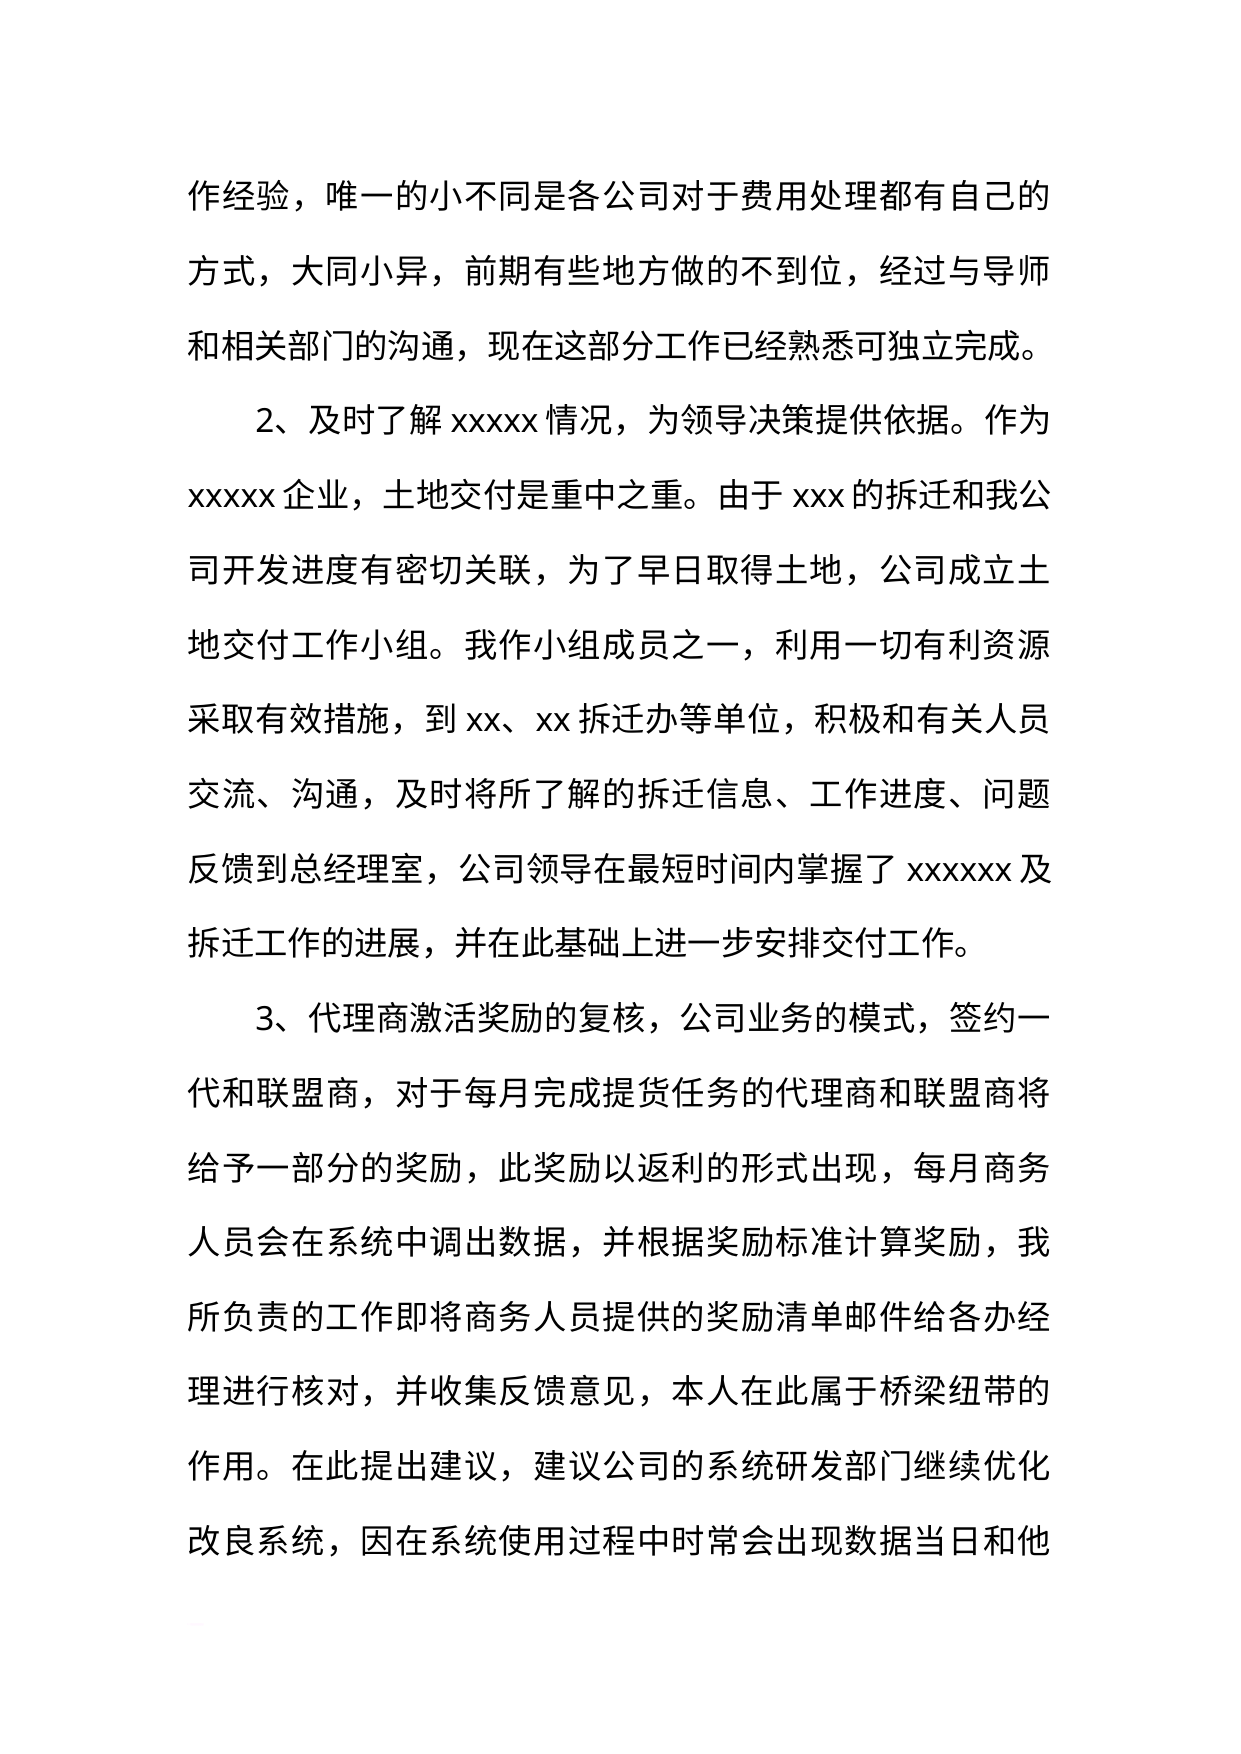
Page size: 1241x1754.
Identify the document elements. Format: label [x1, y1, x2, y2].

text [187, 162, 1053, 1571]
